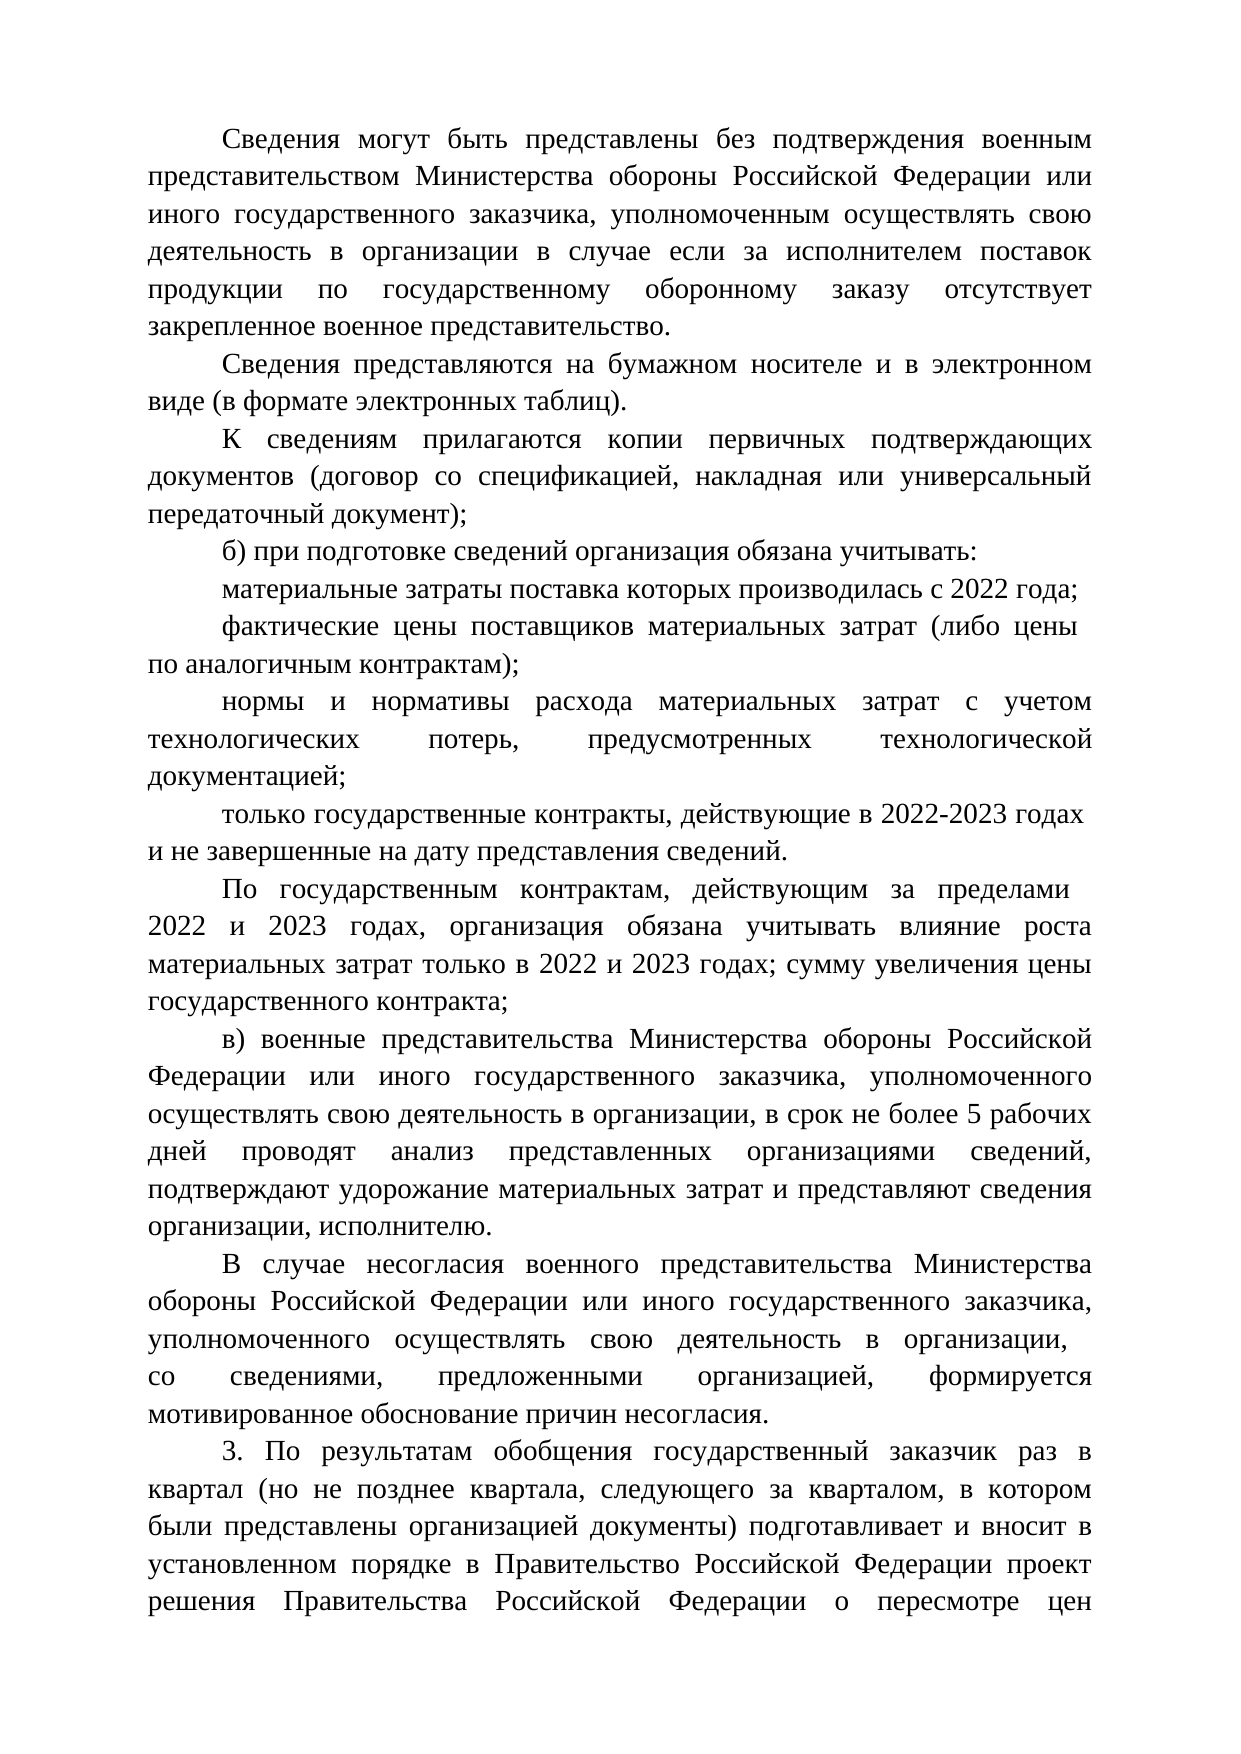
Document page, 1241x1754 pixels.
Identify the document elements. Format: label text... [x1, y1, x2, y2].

text Сведения представляются на бумажном носителе и в электронном виде (в формате электронных таблиц). [148, 343, 1093, 418]
text материальные затраты поставка которых производилась с 2022 года; [148, 568, 1093, 606]
text в) военные представительства Министерства обороны Российской Федерации или иного государственного заказчика, уполномоченного осуществлять свою деятельность в организации, в срок не более 5 рабочих дней проводят анализ представленных организациями сведений, подтверждают удорожание материальных затрат и представляют сведения организации, исполнителю. [148, 1018, 1093, 1243]
text К сведениям прилагаются копии первичных подтверждающих документов (договор со спецификацией, накладная или универсальный передаточный документ); [148, 418, 1093, 531]
text нормы и нормативы расхода материальных затрат с учетом технологических потерь, предусмотренных технологической документацией; [148, 681, 1093, 793]
text По государственным контрактам, действующим за пределами 2022 и 2023 годах, организация обязана учитывать влияние роста материальных затрат только в 2022 и 2023 годах; сумму увеличения цены государственного контракта; [148, 868, 1093, 1018]
text В случае несогласия военного представительства Министерства обороны Российской Федерации или иного государственного заказчика, уполномоченного осуществлять свою деятельность в организации, со сведениями, предложенными организацией, формируется мотивированное обоснование причин несогласия. [148, 1243, 1093, 1431]
text б) при подготовке сведений организация обязана учитывать: [148, 531, 1093, 568]
text фактические цены поставщиков материальных затрат (либо цены по аналогичным контрактам); [148, 606, 1093, 681]
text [148, 1431, 1093, 1618]
text Сведения могут быть представлены без подтверждения военным представительством Министерства обороны Российской Федерации или иного государственного заказчика, уполномоченным осуществлять свою деятельность в организации в случае если за исполнителем поставок продукции по государственному оборонному заказу отсутствует закрепленное военное представительство. [148, 118, 1093, 343]
text только государственные контракты, действующие в 2022-2023 годах и не завершенные на дату представления сведений. [148, 793, 1093, 868]
